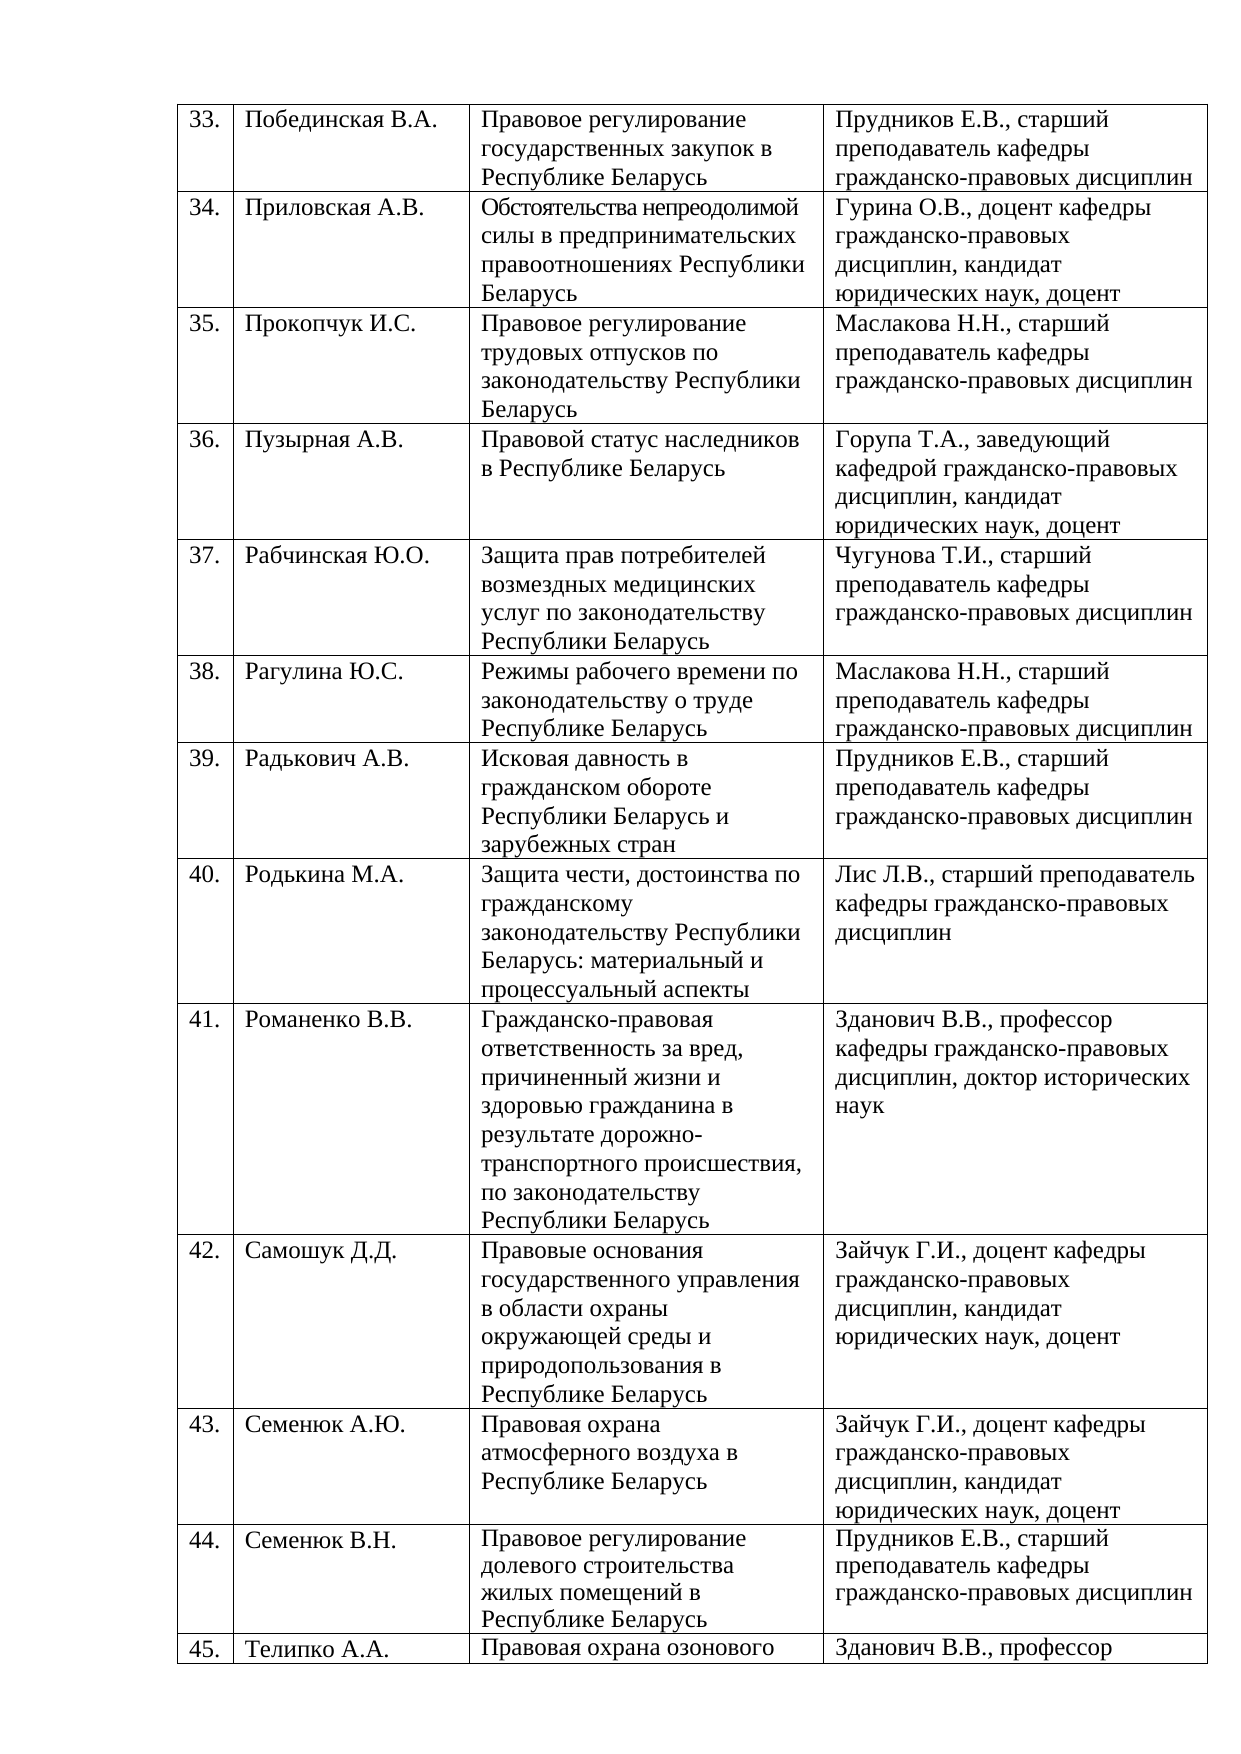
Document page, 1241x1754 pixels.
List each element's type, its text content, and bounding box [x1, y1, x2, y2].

table_cell Прудников Е.В., старший преподаватель кафедры гражданско-правовых дисциплин [824, 1525, 1207, 1633]
table_cell Зайчук Г.И., доцент кафедры гражданско-правовых дисциплин, кандидат юридических наук, доцент [824, 1409, 1207, 1524]
table_cell 39. [178, 743, 233, 858]
table_cell Маслакова Н.Н., старший преподаватель кафедры гражданско-правовых дисциплин [824, 308, 1207, 423]
table_cell Радькович А.В. [234, 743, 469, 858]
table_cell Обстоятельства непреодолимой силы в предпринимательских правоотношениях Республики Беларусь [470, 192, 823, 307]
table_cell 34. [178, 192, 233, 307]
table_cell Приловская А.В. [234, 192, 469, 307]
table_cell Исковая давность в гражданском обороте Республики Беларусь и зарубежных стран [470, 743, 823, 858]
table_cell Пузырная А.В. [234, 424, 469, 539]
table_cell Правовое регулирование долевого строительства жилых помещений в Республике Беларусь [470, 1525, 823, 1633]
table_cell 36. [178, 424, 233, 539]
table_cell 41. [178, 1004, 233, 1234]
table_cell Защита прав потребителей возмездных медицинских услуг по законодательству Республики Беларусь [470, 540, 823, 655]
table_cell 38. [178, 656, 233, 742]
table_cell 42. [178, 1235, 233, 1408]
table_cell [470, 1634, 823, 1663]
table_cell Рагулина Ю.С. [234, 656, 469, 742]
table_cell 45. [178, 1634, 233, 1663]
table_cell 33. [178, 105, 233, 191]
table_cell Прудников Е.В., старший преподаватель кафедры гражданско-правовых дисциплин [824, 105, 1207, 191]
table_cell Самошук Д.Д. [234, 1235, 469, 1408]
table_cell Маслакова Н.Н., старший преподаватель кафедры гражданско-правовых дисциплин [824, 656, 1207, 742]
table_cell Телипко А.А. [234, 1634, 469, 1663]
table_cell Прудников Е.В., старший преподаватель кафедры гражданско-правовых дисциплин [824, 743, 1207, 858]
table_cell Горупа Т.А., заведующий кафедрой гражданско-правовых дисциплин, кандидат юридических наук, доцент [824, 424, 1207, 539]
table_cell Защита чести, достоинства по гражданскому законодательству Республики Беларусь: материальный и процессуальный аспекты [470, 859, 823, 1003]
table_cell Правовые основания государственного управления в области охраны окружающей среды и природопользования в Республике Беларусь [470, 1235, 823, 1408]
table_cell Зайчук Г.И., доцент кафедры гражданско-правовых дисциплин, кандидат юридических наук, доцент [824, 1235, 1207, 1408]
table_cell Гурина О.В., доцент кафедры гражданско-правовых дисциплин, кандидат юридических наук, доцент [824, 192, 1207, 307]
table_cell Романенко В.В. [234, 1004, 469, 1234]
table_cell Правовое регулирование трудовых отпусков по законодательству Республики Беларусь [470, 308, 823, 423]
table_cell Зданович В.В., профессор кафедры гражданско-правовых дисциплин, доктор исторических наук [824, 1004, 1207, 1234]
table_cell Прокопчук И.С. [234, 308, 469, 423]
table_cell Правовая охрана атмосферного воздуха в Республике Беларусь [470, 1409, 823, 1524]
table_cell Побединская В.А. [234, 105, 469, 191]
table_cell Чугунова Т.И., старший преподаватель кафедры гражданско-правовых дисциплин [824, 540, 1207, 655]
table_cell 37. [178, 540, 233, 655]
table_cell Семенюк А.Ю. [234, 1409, 469, 1524]
table_cell Правовой статус наследников в Республике Беларусь [470, 424, 823, 539]
table_cell Лис Л.В., старший преподаватель кафедры гражданско-правовых дисциплин [824, 859, 1207, 1003]
table_cell Семенюк В.Н. [234, 1525, 469, 1633]
table_cell 43. [178, 1409, 233, 1524]
table_cell Родькина М.А. [234, 859, 469, 1003]
table_cell 35. [178, 308, 233, 423]
table_cell Режимы рабочего времени по законодательству о труде Республике Беларусь [470, 656, 823, 742]
table_cell 44. [178, 1525, 233, 1633]
table_cell Правовое регулирование государственных закупок в Республике Беларусь [470, 105, 823, 191]
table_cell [824, 1634, 1207, 1663]
table_cell Рабчинская Ю.О. [234, 540, 469, 655]
table_cell 40. [178, 859, 233, 1003]
table_cell Гражданско-правовая ответственность за вред, причиненный жизни и здоровью гражданина в результате дорожно-транспортного происшествия, по законодательству Республики Беларусь [470, 1004, 823, 1234]
